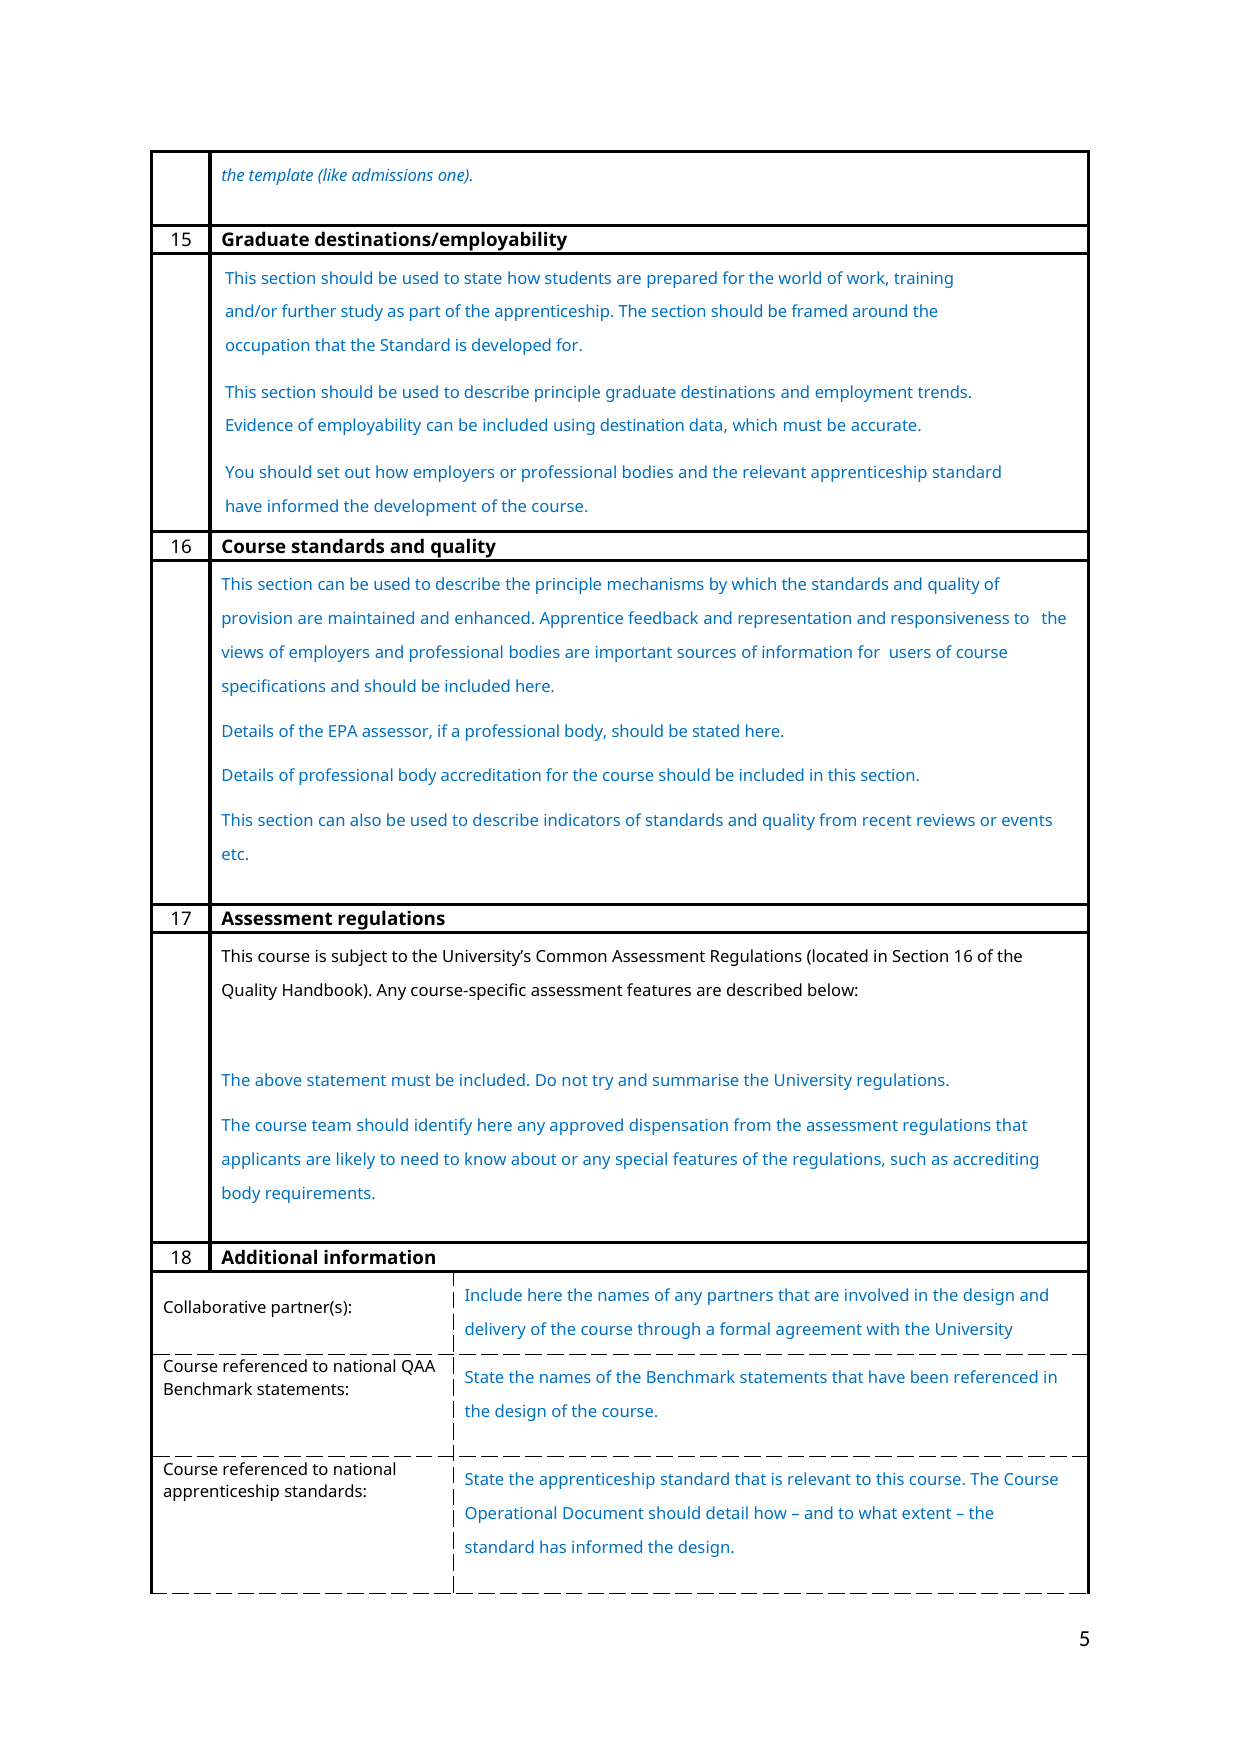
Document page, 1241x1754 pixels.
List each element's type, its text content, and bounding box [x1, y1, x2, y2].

table_cell Course referenced to national QAA Benchmark statements: [153, 1354, 453, 1456]
table_cell Course referenced to national apprenticeship standards: [153, 1456, 453, 1593]
table_cell This section can be used to describe the principle mechanisms by which the standards and quality of provision are maintained and enhanced. Apprentice feedback and representation and responsiveness to the views of employers and professional bodies are important sources of information for users of course specifications and should be included here. Details of the EPA assessor, if a professional body, should be stated here. Details of professional body accreditation for the course should be included in this section. This section can also be used to describe indicators of standards and quality from recent reviews or events etc. [212, 562, 1087, 902]
table_cell Additional information [212, 1244, 1087, 1270]
table_cell [153, 562, 208, 902]
table_cell Collaborative partner(s): [153, 1273, 453, 1353]
table_cell 17 [153, 906, 208, 931]
table_cell 18 [153, 1244, 208, 1270]
table_cell Graduate destinations/employability [212, 227, 1087, 252]
table_cell Include here the names of any partners that are involved in the design and delivery of the course through a formal agreement with the University [453, 1273, 1087, 1353]
table_cell State the apprenticeship standard that is relevant to this course. The Course Operational Document should detail how – and to what extent – the standard has informed the design. [453, 1456, 1087, 1593]
table_cell [153, 153, 208, 224]
table_cell [153, 255, 208, 530]
table_cell [153, 934, 208, 1241]
table_cell Assessment regulations [212, 906, 1087, 931]
table_cell 15 [153, 227, 208, 252]
table_cell Course standards and quality [212, 533, 1087, 558]
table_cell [212, 153, 1087, 224]
table_cell This section should be used to state how students are prepared for the world of work, training and/or further study as part of the apprenticeship. The section should be framed around the occupation that the Standard is developed for. This section should be used to describe principle graduate destinations and employment trends. Evidence of employability can be included using destination data, which must be accurate. You should set out how employers or professional bodies and the relevant apprenticeship standard have informed the development of the course. [212, 255, 1087, 530]
table_cell This course is subject to the University’s Common Assessment Regulations (located in Section 16 of the Quality Handbook). Any course-specific assessment features are described below: The above statement must be included. Do not try and summarise the University regulations. The course team should identify here any approved dispensation from the assessment regulations that applicants are likely to need to know about or any special features of the regulations, such as accrediting body requirements. [212, 934, 1087, 1241]
table_cell 16 [153, 533, 208, 558]
table_cell State the names of the Benchmark statements that have been referenced in the design of the course. [453, 1354, 1087, 1456]
